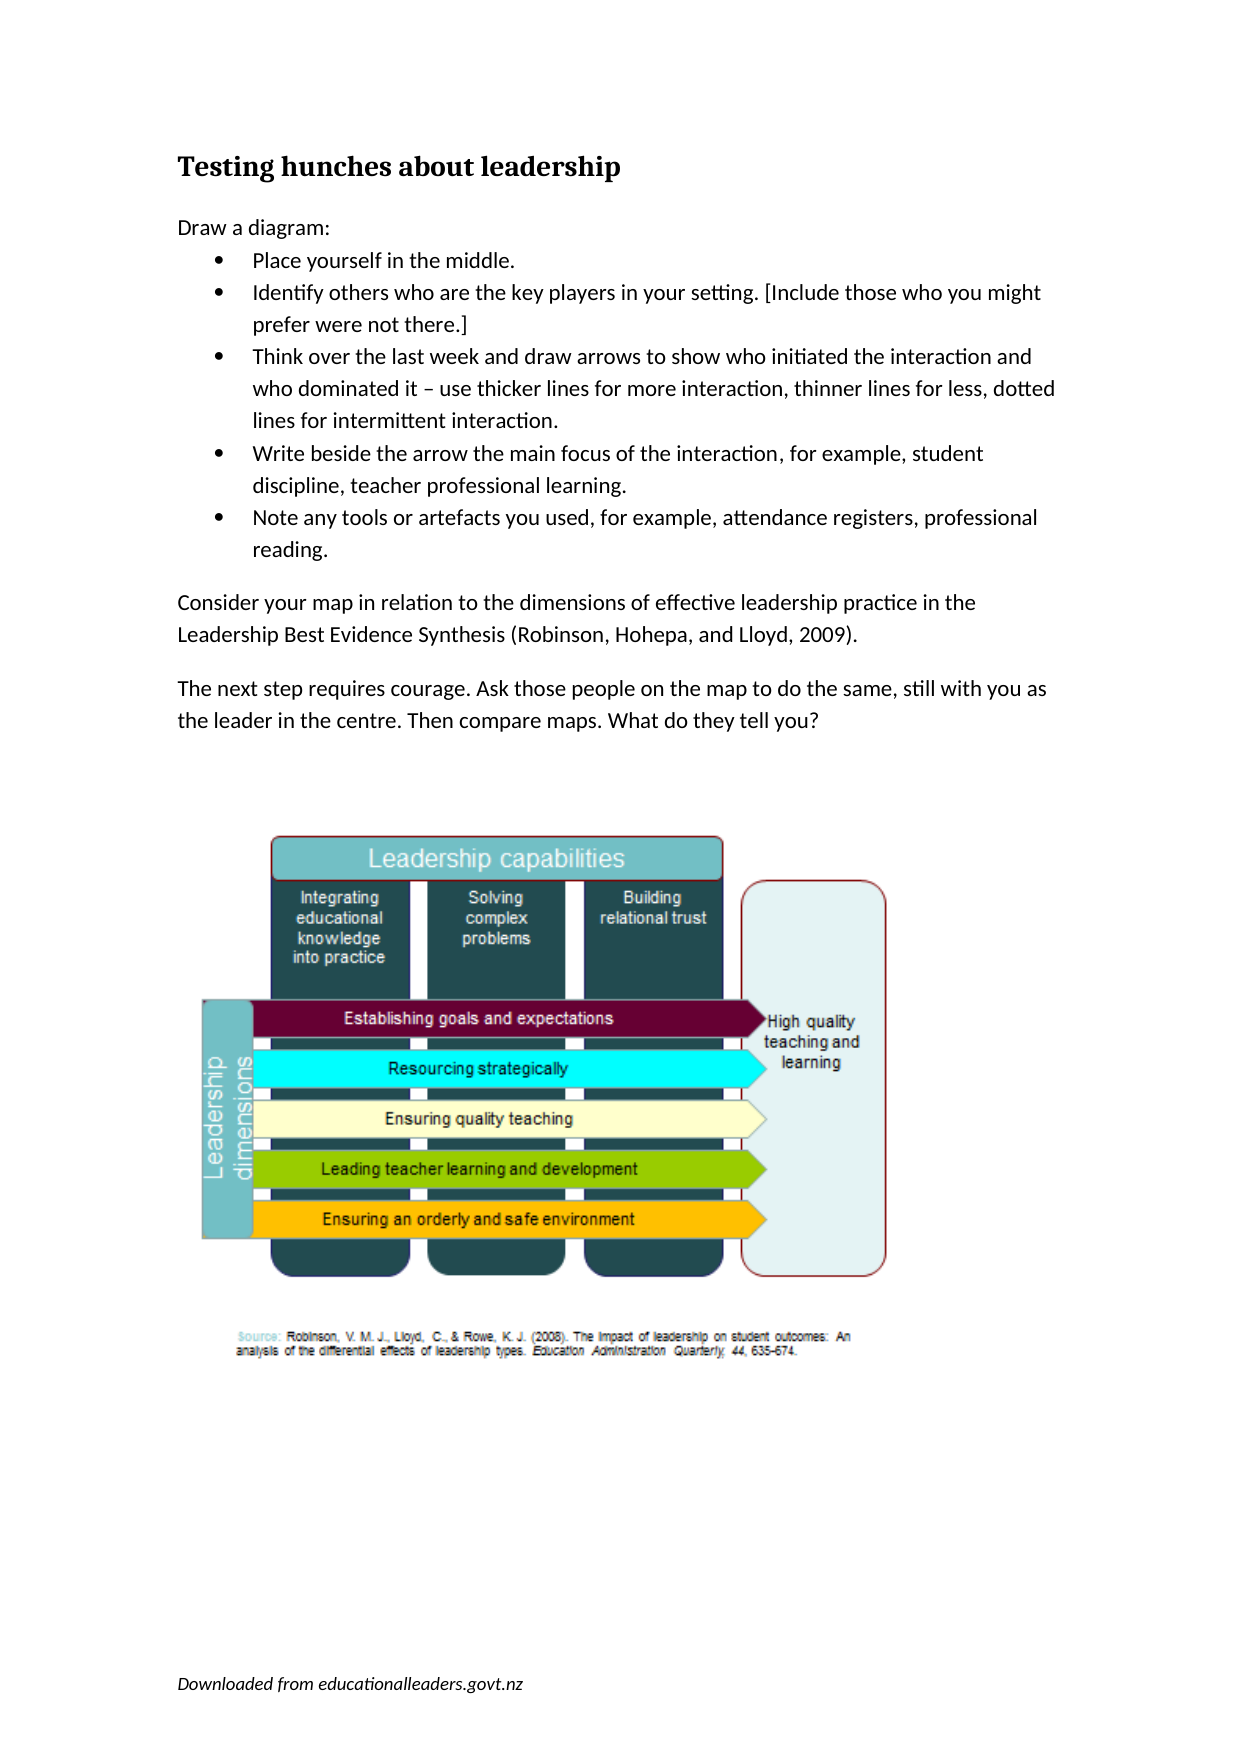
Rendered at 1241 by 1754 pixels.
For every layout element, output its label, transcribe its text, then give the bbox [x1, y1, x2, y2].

list Note any tools or artefacts you used, for example, attendance registers, professional reading. [215, 503, 1063, 563]
list Write beside the arrow the main focus of the interaction, for example, student discipline, teacher professional learning. [215, 439, 1063, 499]
text Draw a diagram: [177, 213, 1063, 242]
list Identify others who are the key players in your setting. [Include those who you might prefer were not there.] [215, 278, 1063, 338]
list Place yourself in the middle. [215, 246, 1063, 274]
text Consider your map in relation to the dimensions of effective leadership practice in the Leadership Best Evidence Synthesis (Robinson, Hohepa, and Lloyd, 2009). [177, 588, 1063, 649]
text The next step requires courage. Ask those people on the map to do the same, still with you as the leader in the centre. Then compare maps. What do they tell you? [177, 674, 1063, 734]
list Think over the last week and draw arrows to show who initiated the interaction and who dominated it – use thicker lines for more interaction, thinner lines for less, dotted lines for intermittent interaction. [215, 342, 1063, 435]
picture [177, 811, 929, 1376]
subtitle Testing hunches about leadership [177, 150, 1063, 183]
